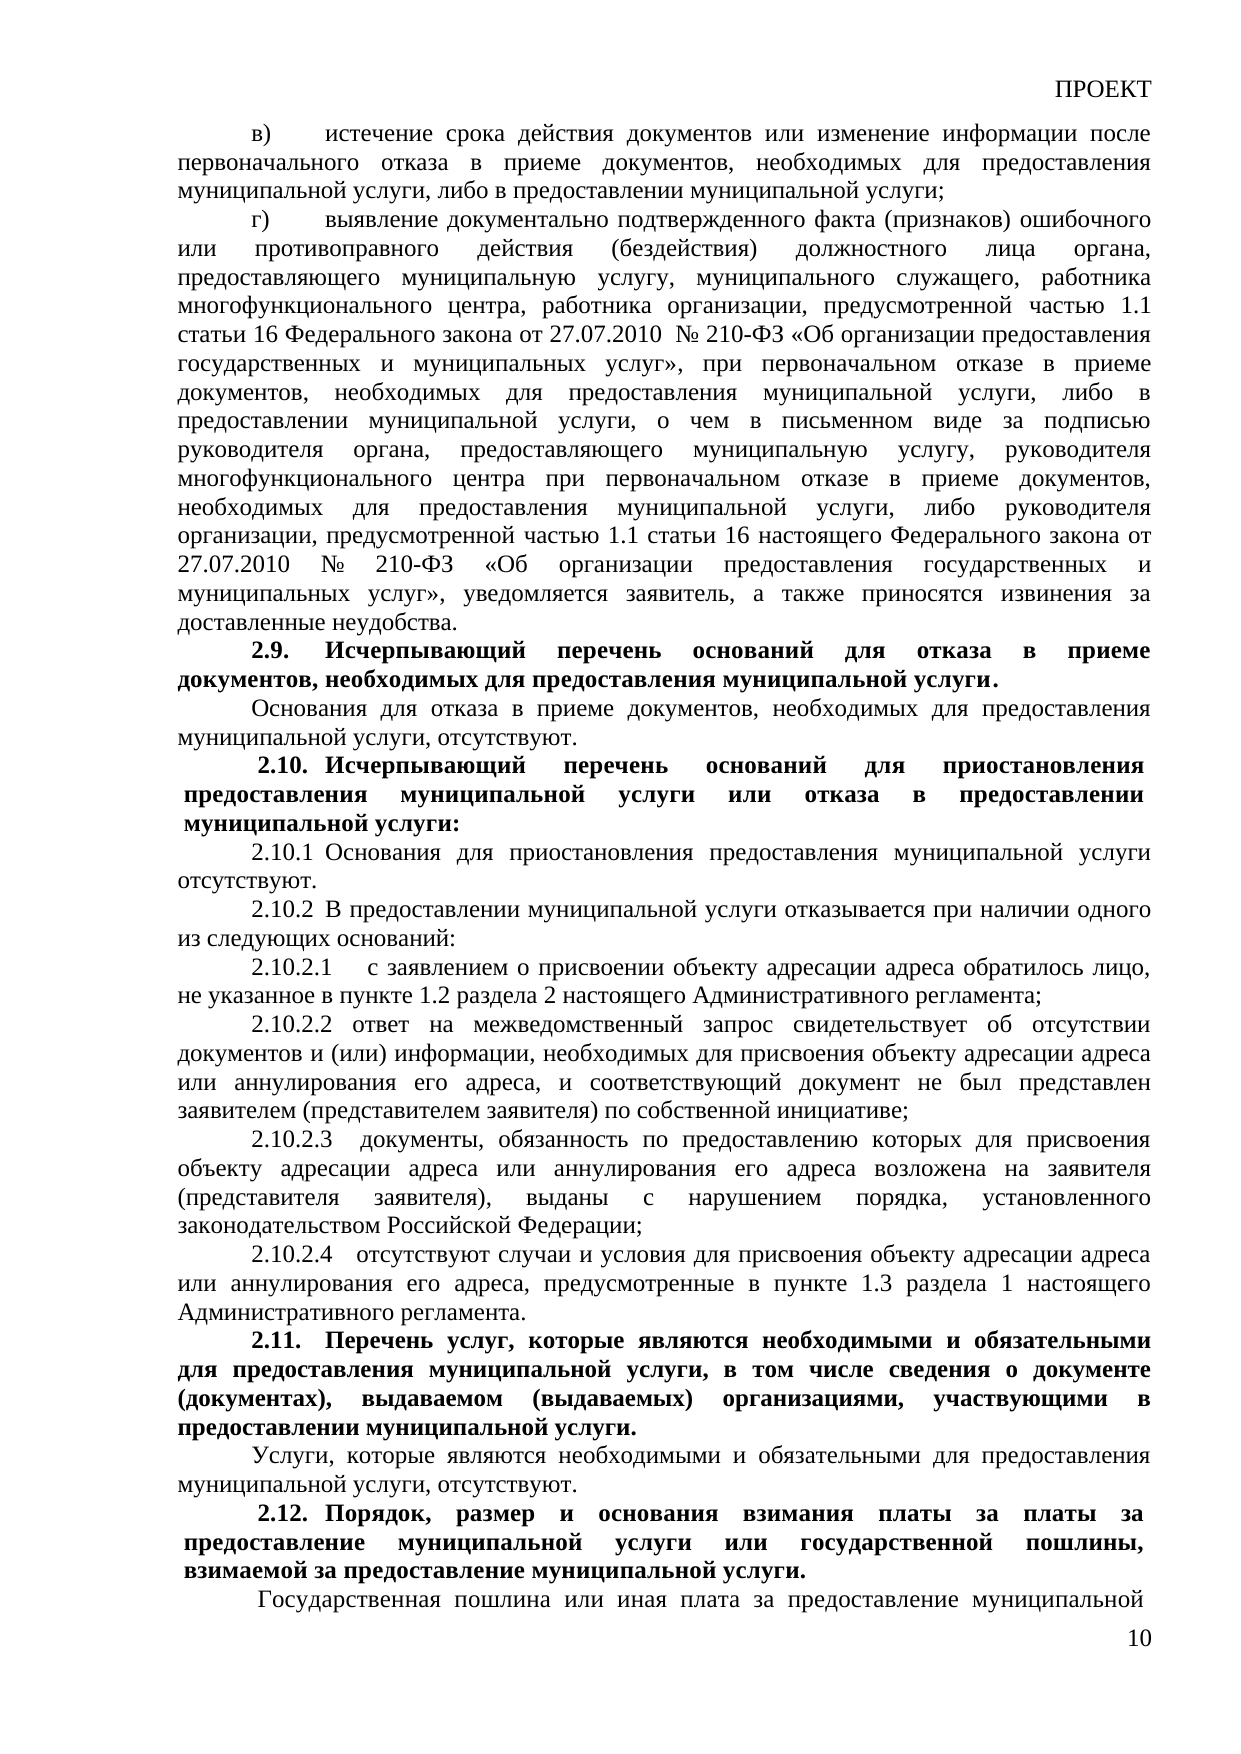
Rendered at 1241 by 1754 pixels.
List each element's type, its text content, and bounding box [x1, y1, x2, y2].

text г) выявление документально подтвержденного факта (признаков) ошибочного или противоправного действия (бездействия) должностного лица органа, предоставляющего муниципальную услугу, муниципального служащего, работника многофункционального центра, работника организации, предусмотренной частью 1.1 статьи 16 Федерального закона от 27.07.2010 № 210-ФЗ «Об организации предоставления государственных и муниципальных услуг», при первоначальном отказе в приеме документов, необходимых для предоставления муниципальной услуги, либо в предоставлении муниципальной услуги, о чем в письменном виде за подписью руководителя органа, предоставляющего муниципальную услугу, руководителя многофункционального центра при первоначальном отказе в приеме документов, необходимых для предоставления муниципальной услуги, либо руководителя организации, предусмотренной частью 1.1 статьи 16 настоящего Федерального закона от 27.07.2010 № 210-ФЗ «Об организации предоставления государственных и муниципальных услуг», уведомляется заявитель, а также приносятся извинения за доставленные неудобства. [177, 204, 1152, 636]
text Услуги, которые являются необходимыми и обязательными для предоставления муниципальной услуги, отсутствуют. [177, 1441, 1152, 1498]
text 2.10.1 Основания для приостановления предоставления муниципальной услуги отсутствуют. [177, 837, 1152, 894]
text 2.10.2.4 отсутствуют случаи и условия для присвоения объекту адресации адреса или аннулирования его адреса, предусмотренные в пункте 1.3 раздела 1 настоящего Административного регламента. [177, 1239, 1152, 1326]
text 2.10. Исчерпывающий перечень оснований для приостановления предоставления муниципальной услуги или отказа в предоставлении муниципальной услуги: [183, 751, 1145, 837]
text 2.9. Исчерпывающий перечень оснований для отказа в приеме документов, необходимых для предоставления муниципальной услуги. [177, 636, 1152, 693]
text 2.11. Перечень услуг, которые являются необходимыми и обязательными для предоставления муниципальной услуги, в том числе сведения о документе (документах), выдаваемом (выдаваемых) организациями, участвующими в предоставлении муниципальной услуги. [177, 1326, 1152, 1441]
text в) истечение срока действия документов или изменение информации после первоначального отказа в приеме документов, необходимых для предоставления муниципальной услуги, либо в предоставлении муниципальной услуги; [177, 118, 1152, 204]
text 2.10.2 В предоставлении муниципальной услуги отказывается при наличии одного из следующих оснований: [177, 894, 1152, 952]
text 2.10.2.1 с заявлением о присвоении объекту адресации адреса обратилось лицо, не указанное в пункте 1.2 раздела 2 настоящего Административного регламента; [177, 952, 1152, 1009]
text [183, 1584, 1145, 1613]
text 2.10.2.3 документы, обязанность по предоставлению которых для присвоения объекту адресации адреса или аннулирования его адреса возложена на заявителя (представителя заявителя), выданы с нарушением порядка, установленного законодательством Российской Федерации; [177, 1124, 1152, 1239]
text Основания для отказа в приеме документов, необходимых для предоставления муниципальной услуги, отсутствуют. [177, 693, 1152, 751]
text 2.12. Порядок, размер и основания взимания платы за платы за предоставление муниципальной услуги или государственной пошлины, взимаемой за предоставление муниципальной услуги. [183, 1498, 1145, 1584]
text 2.10.2.2 ответ на межведомственный запрос свидетельствует об отсутствии документов и (или) информации, необходимых для присвоения объекту адресации адреса или аннулирования его адреса, и соответствующий документ не был представлен заявителем (представителем заявителя) по собственной инициативе; [177, 1009, 1152, 1124]
